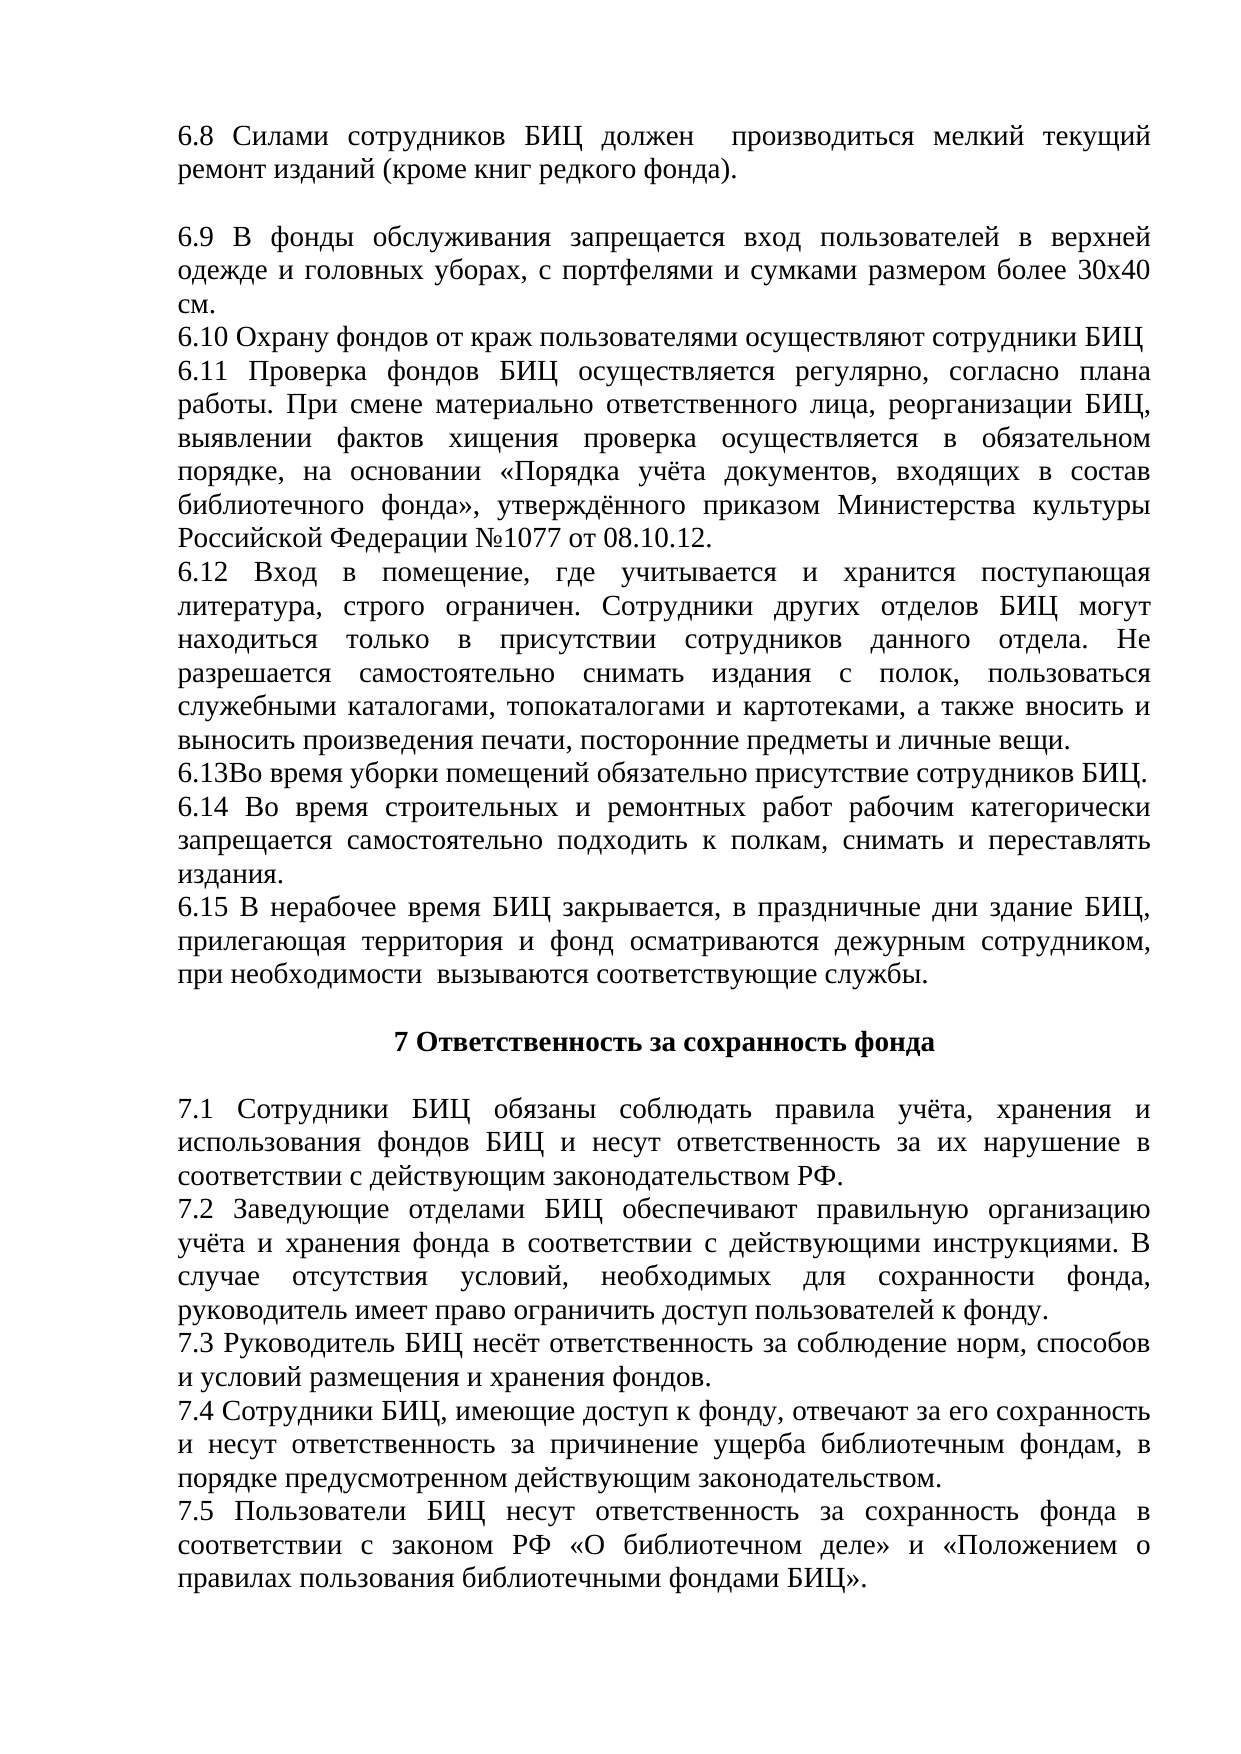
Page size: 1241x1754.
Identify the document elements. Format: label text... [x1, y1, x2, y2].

text 7.1 Сотрудники БИЦ обязаны соблюдать правила учёта, хранения и использования фондов БИЦ и несут ответственность за их нарушение в соответствии с действующим законодательством РФ. [177, 1091, 1152, 1191]
text 7.2 Заведующие отделами БИЦ обеспечивают правильную организацию учёта и хранения фонда в соответствии с действующими инструкциями. В случае отсутствия условий, необходимых для сохранности фонда, руководитель имеет право ограничить доступ пользователей к фонду. [177, 1191, 1152, 1326]
text 7.4 Сотрудники БИЦ, имеющие доступ к фонду, отвечают за его сохранность и несут ответственность за причинение ущерба библиотечным фондам, в порядке предусмотренном действующим законодательством. [177, 1393, 1152, 1493]
text 7 Ответственность за сохранность фонда [177, 1024, 1152, 1057]
text 6.12 Вход в помещение, где учитывается и хранится поступающая литература, строго ограничен. Сотрудники других отделов БИЦ могут находиться только в присутствии сотрудников данного отдела. Не разрешается самостоятельно снимать издания с полок, пользоваться служебными каталогами, топокаталогами и картотеками, а также вносить и выносить произведения печати, посторонние предметы и личные вещи. [177, 554, 1152, 755]
text 6.10 Охрану фондов от краж пользователями осуществляют сотрудники БИЦ [177, 319, 1152, 353]
text 6.13Во время уборки помещений обязательно присутствие сотрудников БИЦ. [177, 755, 1152, 789]
text 7.3 Руководитель БИЦ несёт ответственность за соблюдение норм, способов и условий размещения и хранения фондов. [177, 1326, 1152, 1393]
text 6.8 Силами сотрудников БИЦ должен производиться мелкий текущий ремонт изданий (кроме книг редкого фонда). [177, 118, 1152, 185]
text 6.14 Во время строительных и ремонтных работ рабочим категорически запрещается самостоятельно подходить к полкам, снимать и переставлять издания. [177, 789, 1152, 889]
text 6.9 В фонды обслуживания запрещается вход пользователей в верхней одежде и головных уборах, с портфелями и сумками размером более 30х40 см. [177, 219, 1152, 319]
text 6.15 В нерабочее время БИЦ закрывается, в праздничные дни здание БИЦ, прилегающая территория и фонд осматриваются дежурным сотрудником, при необходимости вызываются соответствующие службы. [177, 889, 1152, 990]
text 7.5 Пользователи БИЦ несут ответственность за сохранность фонда в соответствии с законом РФ «О библиотечном деле» и «Положением о правилах пользования библиотечными фондами БИЦ». [177, 1493, 1152, 1594]
text 6.11 Проверка фондов БИЦ осуществляется регулярно, согласно плана работы. При смене материально ответственного лица, реорганизации БИЦ, выявлении фактов хищения проверка осуществляется в обязательном порядке, на основании «Порядка учёта документов, входящих в состав библиотечного фонда», утверждённого приказом Министерства культуры Российской Федерации №1077 от 08.10.12. [177, 353, 1152, 554]
